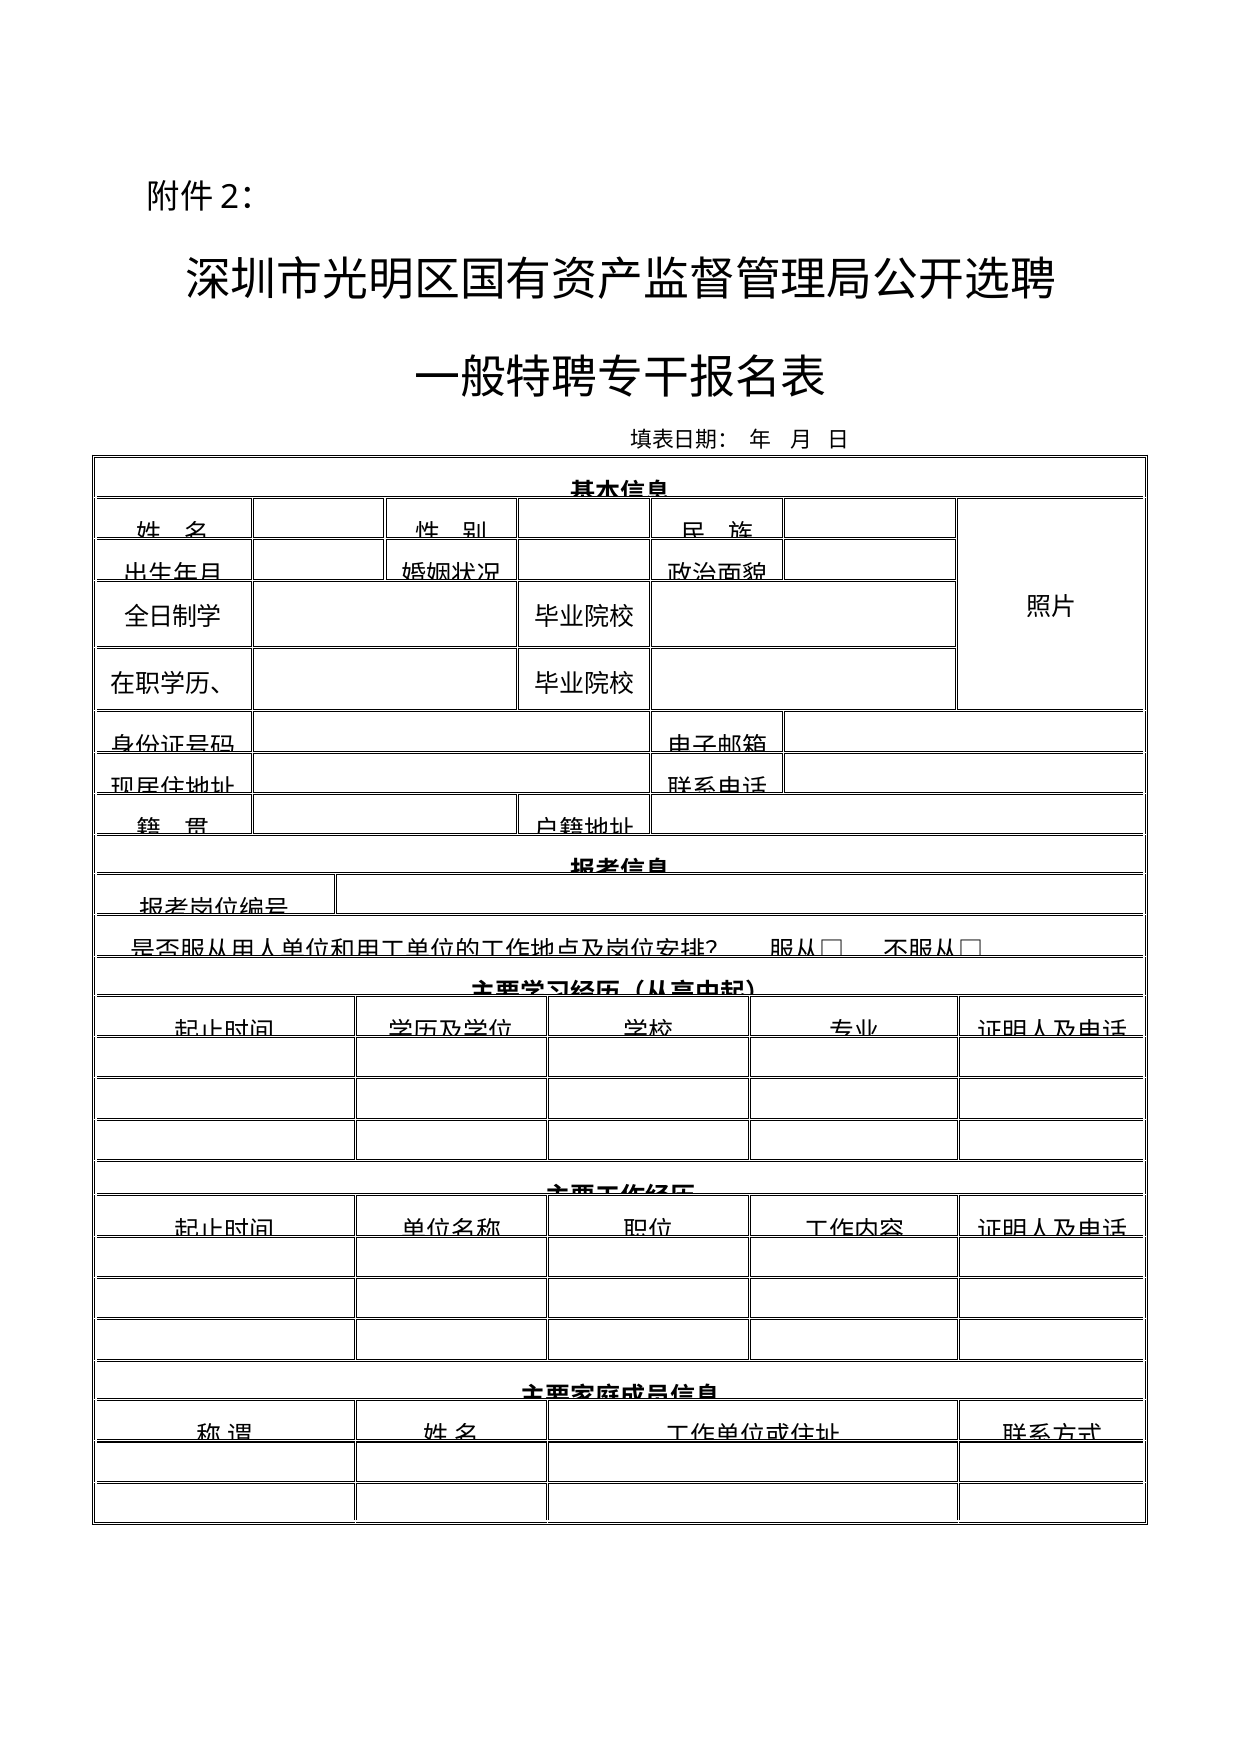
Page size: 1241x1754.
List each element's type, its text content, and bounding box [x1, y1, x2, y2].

table_cell 工作内容 [751, 1196, 957, 1234]
table_cell [357, 1443, 546, 1481]
table_cell [94, 1276, 355, 1317]
table_cell [785, 540, 955, 579]
table_cell [549, 1038, 748, 1076]
table_cell 毕业院校及专业 [519, 649, 649, 709]
table_cell [519, 499, 649, 537]
table_cell 主要工作经历 [94, 1159, 1147, 1193]
table_cell [959, 1276, 1147, 1317]
table_cell [959, 1076, 1147, 1117]
table_cell [337, 872, 1145, 913]
table_cell 民 族 [652, 499, 782, 537]
table_cell [94, 1317, 355, 1359]
table_cell [519, 540, 649, 579]
table_cell [784, 709, 1147, 751]
table_cell [549, 1443, 957, 1481]
table_cell [652, 649, 955, 709]
table_cell [95, 1118, 354, 1159]
table_cell 证明人及电话 [959, 1193, 1147, 1234]
table_cell 电子邮箱 [652, 712, 782, 751]
table_cell [254, 499, 383, 537]
table_cell 称 谓 [94, 1398, 355, 1439]
table_cell [548, 1481, 959, 1522]
table_cell 专业 [751, 997, 957, 1035]
table_cell 籍 贯 [95, 792, 251, 833]
table_cell 主要家庭成员信息 [95, 1359, 1145, 1398]
table_cell [355, 1484, 547, 1522]
table_cell [357, 1079, 546, 1117]
table_cell [549, 1320, 748, 1359]
table_cell [549, 1279, 748, 1317]
table_cell [254, 754, 649, 792]
table_cell [959, 1317, 1147, 1359]
table_cell [785, 499, 955, 537]
table_cell [254, 795, 516, 833]
table_cell 在职学历、学位 [95, 646, 251, 709]
table_cell [959, 1481, 1145, 1522]
table_cell [94, 1439, 355, 1481]
table_cell 联系电话 [652, 754, 782, 792]
table_cell 身份证号码 [94, 709, 252, 751]
text 深圳市光明区国有资产监督管理局公开选聘 [146, 227, 1094, 324]
table_cell [357, 1279, 546, 1317]
table_cell [95, 1035, 354, 1076]
table_cell 单位名称 [357, 1196, 546, 1234]
table_cell 现居住地址 [95, 751, 251, 792]
table_cell [652, 792, 1145, 833]
table_cell 全日制学历、学位 [95, 579, 251, 646]
table_cell 学历及学位 [357, 997, 546, 1035]
table_cell 毕业院校及专业 [519, 582, 649, 646]
table_header 基本信息 [95, 458, 1145, 496]
table_cell 政治面貌 [652, 540, 782, 579]
table_cell 起止时间 [94, 1193, 355, 1234]
table_cell [254, 540, 383, 579]
text 填表日期： 年 月 日 [53, 422, 1050, 454]
table_cell [357, 1121, 546, 1159]
table_cell 户籍地址 [519, 795, 649, 833]
table_cell 起止时间 [95, 994, 354, 1035]
table_cell [960, 1118, 1145, 1159]
text 一般特聘专干报名表 [146, 324, 1094, 422]
table_cell [751, 1238, 957, 1276]
table_cell [95, 1235, 354, 1276]
table_cell [254, 712, 649, 751]
table_cell [549, 1238, 748, 1276]
table_cell [751, 1038, 957, 1076]
table_cell [751, 1320, 957, 1359]
table_cell [357, 1320, 546, 1359]
table_cell [652, 582, 955, 646]
table_cell [785, 751, 1145, 792]
table_cell 报考信息 [94, 833, 1147, 872]
table_cell [959, 1439, 1147, 1481]
table_cell [751, 1079, 957, 1117]
table_cell 工作单位或住址 [549, 1401, 957, 1439]
table_cell [254, 582, 516, 646]
table_cell [357, 1238, 546, 1276]
text 附件2： [146, 162, 1094, 227]
table_cell 证明人及电话 [960, 994, 1145, 1035]
table_cell [254, 649, 516, 709]
table_cell 是否服从用人单位和用工单位的工作地点及岗位安排？ 服从□ 不服从□ [94, 913, 1147, 954]
table_cell [960, 1235, 1145, 1276]
table_cell [95, 1481, 355, 1522]
table_cell 出生年月 [94, 537, 252, 579]
table_cell [751, 1121, 957, 1159]
table_cell [751, 1279, 957, 1317]
table_cell [549, 1121, 748, 1159]
table_cell 主要学习经历（从高中起） [95, 955, 1145, 993]
table_cell 职位 [549, 1196, 748, 1234]
table_cell 婚姻状况 [387, 540, 516, 579]
table_cell [94, 1076, 355, 1117]
table_cell [960, 1035, 1145, 1076]
table_cell 学校 [549, 997, 748, 1035]
table_cell 报考岗位编号 [95, 872, 334, 913]
table_cell 联系方式 [959, 1398, 1147, 1439]
table_cell [549, 1079, 748, 1117]
table_cell 照片 [956, 496, 1147, 709]
table_cell 姓 名 [94, 496, 252, 537]
table_cell 性 别 [387, 499, 516, 537]
table_cell [357, 1038, 546, 1076]
table_cell 姓 名 [357, 1401, 546, 1439]
